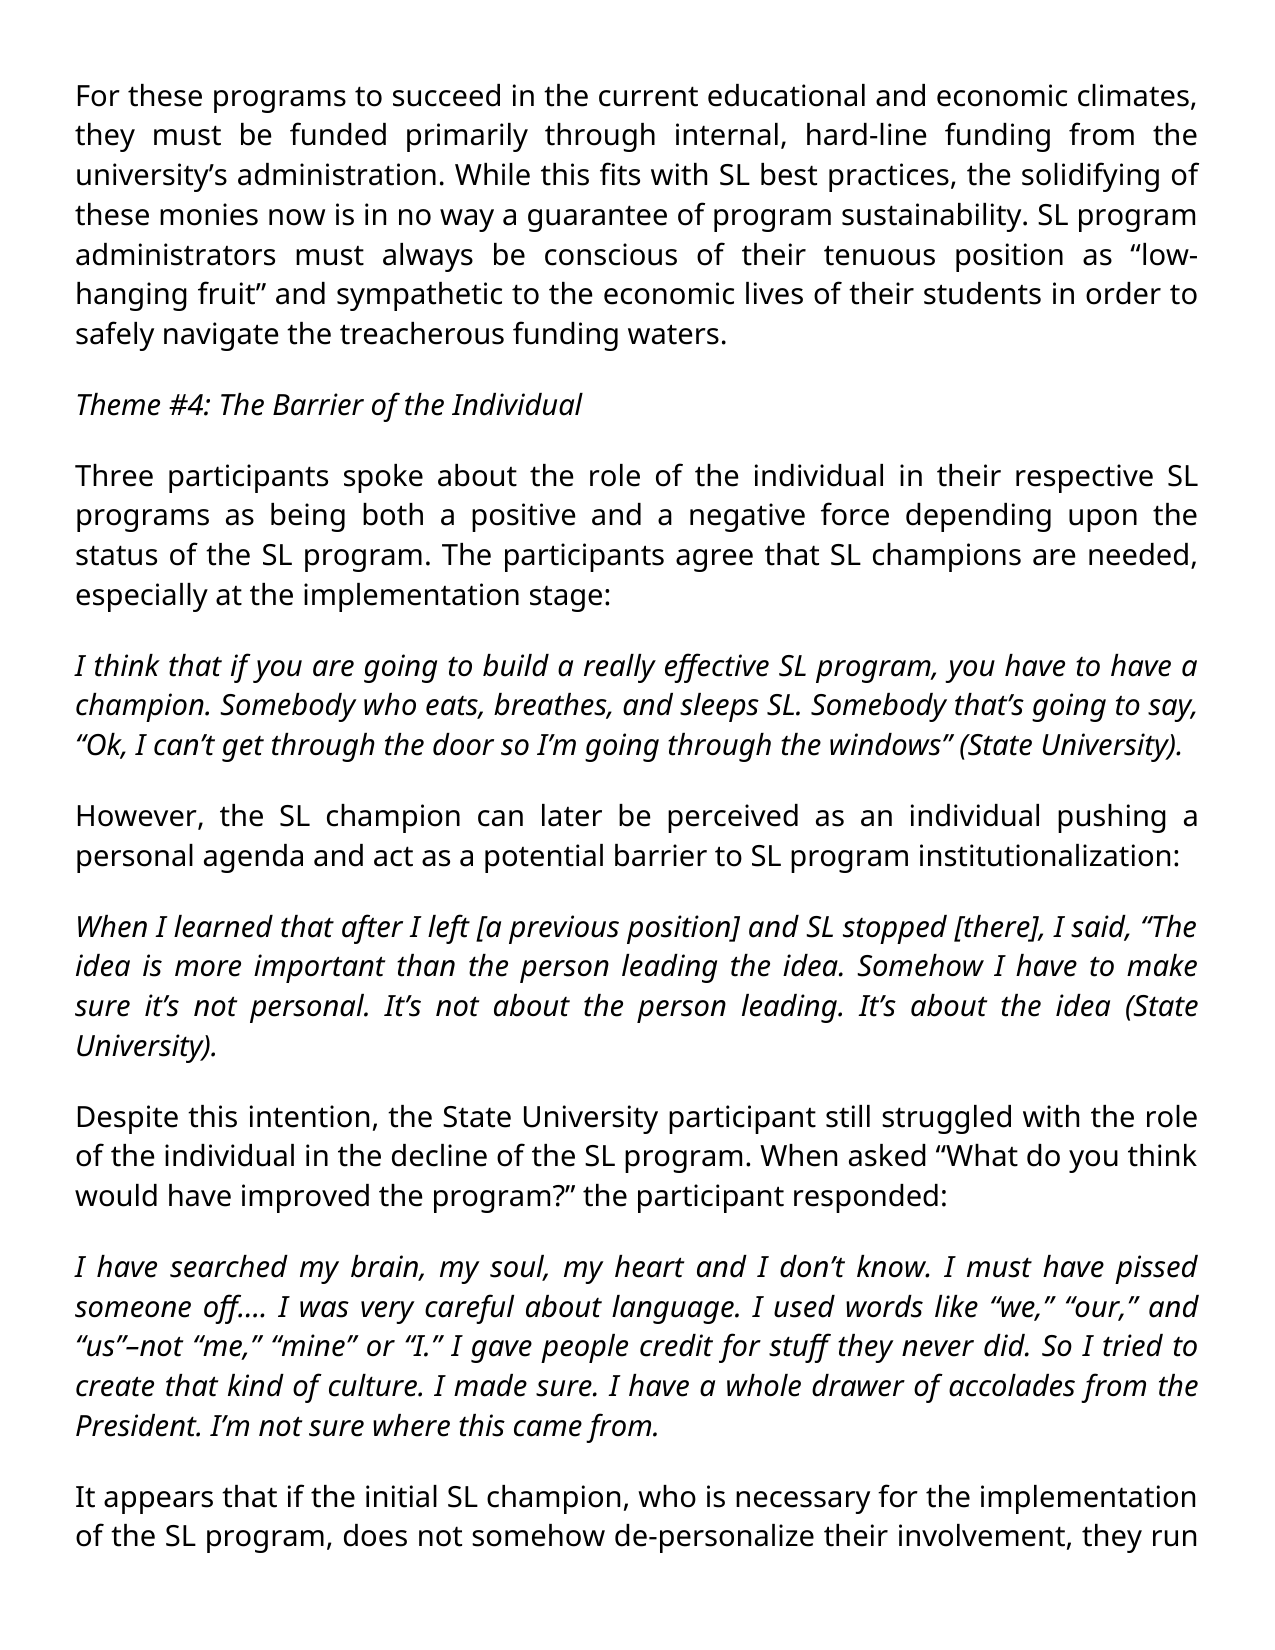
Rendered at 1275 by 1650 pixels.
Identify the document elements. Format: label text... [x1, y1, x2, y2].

text Theme #4: The Barrier of the Individual [75, 384, 1200, 424]
text When I learned that after I left [a previous position] and SL stopped [there], I said, “The idea is more important than the person leading the idea. Somehow I have to make sure it’s not personal. It’s not about the person leading. It’s about the idea (State University). [75, 906, 1200, 1065]
text For these programs to succeed in the current educational and economic climates, they must be funded primarily through internal, hard-line funding from the university’s administration. While this fits with SL best practices, the solidifying of these monies now is in no way a guarantee of program sustainability. SL program administrators must always be conscious of their tenuous position as “low-hanging fruit” and sympathetic to the economic lives of their students in order to safely navigate the treacherous funding waters. [75, 75, 1200, 353]
text I have searched my brain, my soul, my heart and I don’t know. I must have pissed someone off…. I was very careful about language. I used words like “we,” “our,” and “us”–not “me,” “mine” or “I.” I gave people credit for stuff they never did. So I tried to create that kind of culture. I made sure. I have a whole drawer of accolades from the President. I’m not sure where this came from. [75, 1246, 1200, 1445]
text However, the SL champion can later be perceived as an individual pushing a personal agenda and act as a potential barrier to SL program institutionalization: [75, 795, 1200, 875]
text Three participants spoke about the role of the individual in their respective SL programs as being both a positive and a negative force depending upon the status of the SL program. The participants agree that SL champions are needed, especially at the implementation stage: [75, 455, 1200, 614]
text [75, 1476, 1200, 1555]
text I think that if you are going to build a really effective SL program, you have to have a champion. Somebody who eats, breathes, and sleeps SL. Somebody that’s going to say, “Ok, I can’t get through the door so I’m going through the windows” (State University). [75, 645, 1200, 764]
text Despite this intention, the State University participant still struggled with the role of the individual in the decline of the SL program. When asked “What do you think would have improved the program?” the participant responded: [75, 1096, 1200, 1215]
